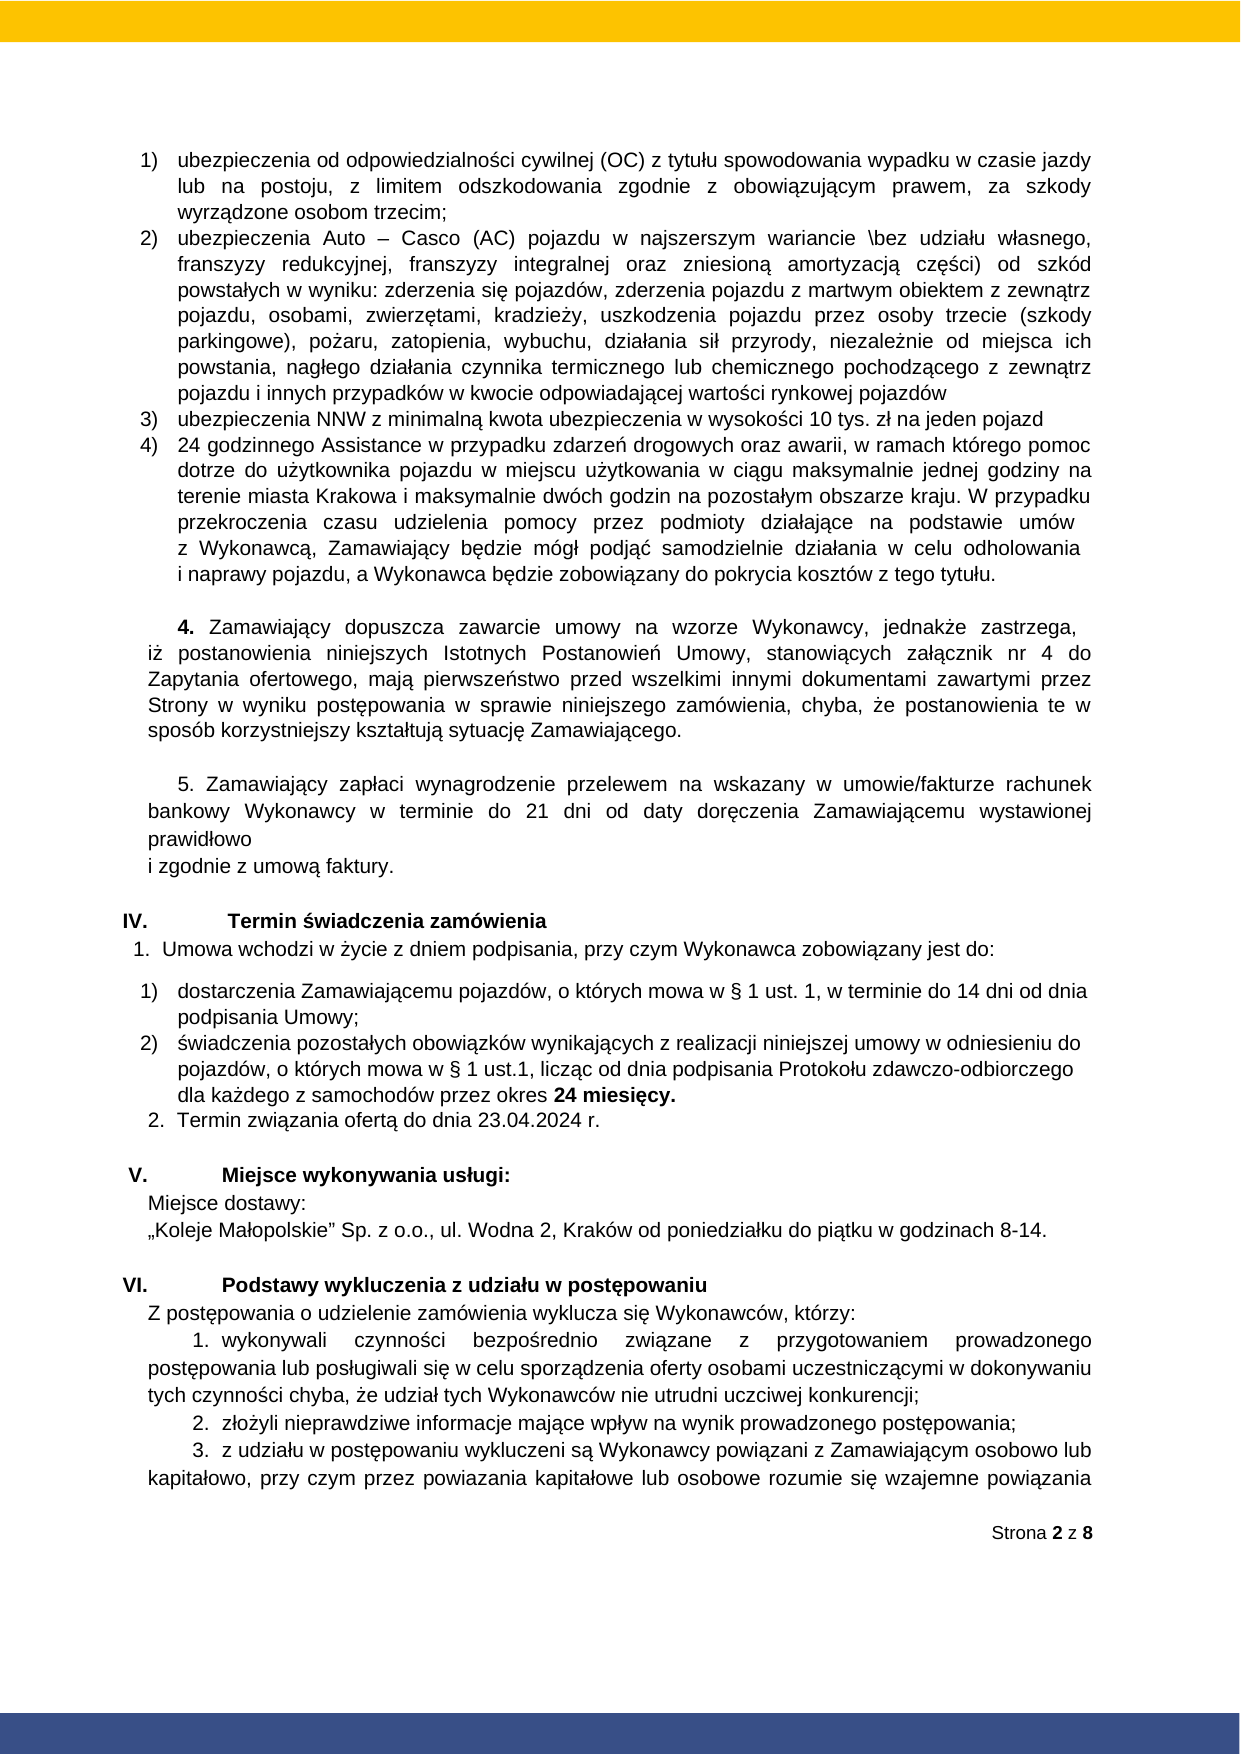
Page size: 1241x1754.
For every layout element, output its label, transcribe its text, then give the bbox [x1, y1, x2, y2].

list ubezpieczenia od odpowiedzialności cywilnej (OC) z tytułu spowodowania wypadku w czasie jazdy lub na postoju, z limitem odszkodowania zgodnie z obowiązującym prawem, za szkody wyrządzone osobom trzecim; [140, 148, 1092, 224]
list 4. Zamawiający dopuszcza zawarcie umowy na wzorze Wykonawcy, jednakże zastrzega, iż postanowienia niniejszych Istotnych Postanowień Umowy, stanowiących załącznik nr 4 do Zapytania ofertowego, mają pierwszeństwo przed wszelkimi innymi dokumentami zawartymi przez Strony w wyniku postępowania w sprawie niniejszego zamówienia, chyba, że postanowienia te w sposób korzystniejszy kształtują sytuację Zamawiającego. [148, 615, 1092, 742]
subtitle Podstawy wykluczenia z udziału w postępowaniu [148, 1273, 1092, 1297]
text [148, 1438, 1092, 1490]
text 2. złożyli nieprawdziwe informacje mające wpływ na wynik prowadzonego postępowania; [148, 1411, 1092, 1435]
list dostarczenia Zamawiającemu pojazdów, o których mowa w § 1 ust. 1, w terminie do 14 dni od dnia podpisania Umowy; [140, 979, 1092, 1029]
list świadczenia pozostałych obowiązków wynikających z realizacji niniejszej umowy w odniesieniu do pojazdów, o których mowa w § 1 ust.1, licząc od dnia podpisania Protokołu zdawczo-odbiorczego dla każdego z samochodów przez okres 24 miesięcy. [140, 1031, 1092, 1106]
text Miejsce dostawy: [148, 1191, 1092, 1215]
list 24 godzinnego Assistance w przypadku zdarzeń drogowych oraz awarii, w ramach którego pomoc dotrze do użytkownika pojazdu w miejscu użytkowania w ciągu maksymalnie jednej godziny na terenie miasta Krakowa i maksymalnie dwóch godzin na pozostałym obszarze kraju. W przypadku przekroczenia czasu udzielenia pomocy przez podmioty działające na podstawie umów z Wykonawcą, Zamawiający będzie mógł podjąć samodzielnie działania w celu odholowania i naprawy pojazdu, a Wykonawca będzie zobowiązany do pokrycia kosztów z tego tytułu. [140, 432, 1092, 586]
text 5. Zamawiający zapłaci wynagrodzenie przelewem na wskazany w umowie/fakturze rachunek bankowy Wykonawcy w terminie do 21 dni od daty doręczenia Zamawiającemu wystawionej prawidłowo i zgodnie z umową faktury. [148, 772, 1092, 878]
list ubezpieczenia Auto – Casco (AC) pojazdu w najszerszym wariancie \bez udziału własnego, franszyzy redukcyjnej, franszyzy integralnej oraz zniesioną amortyzacją części) od szkód powstałych w wyniku: zderzenia się pojazdów, zderzenia pojazdu z martwym obiektem z zewnątrz pojazdu, osobami, zwierzętami, kradzieży, uszkodzenia pojazdu przez osoby trzecie (szkody parkingowe), pożaru, zatopienia, wybuchu, działania sił przyrody, niezależnie od miejsca ich powstania, nagłego działania czynnika termicznego lub chemicznego pochodzącego z zewnątrz pojazdu i innych przypadków w kwocie odpowiadającej wartości rynkowej pojazdów [140, 226, 1092, 405]
list ubezpieczenia NNW z minimalną kwota ubezpieczenia w wysokości 10 tys. zł na jeden pojazd [140, 407, 1092, 431]
text „Koleje Małopolskie” Sp. z o.o., ul. Wodna 2, Kraków od poniedziałku do piątku w godzinach 8-14. [148, 1218, 1092, 1242]
text 2. Termin związania ofertą do dnia 23.04.2024 r. [148, 1108, 1092, 1132]
list 1. Umowa wchodzi w życie z dniem podpisania, przy czym Wykonawca zobowiązany jest do: [133, 937, 1092, 961]
text 1. wykonywali czynności bezpośrednio związane z przygotowaniem prowadzonego postępowania lub posługiwali się w celu sporządzenia oferty osobami uczestniczącymi w dokonywaniu tych czynności chyba, że udział tych Wykonawców nie utrudni uczciwej konkurencji; [148, 1328, 1092, 1407]
subtitle Miejsce wykonywania usługi: [148, 1163, 1092, 1187]
subtitle Termin świadczenia zamówienia [148, 909, 1092, 933]
text Z postępowania o udzielenie zamówienia wyklucza się Wykonawców, którzy: [148, 1301, 1092, 1325]
